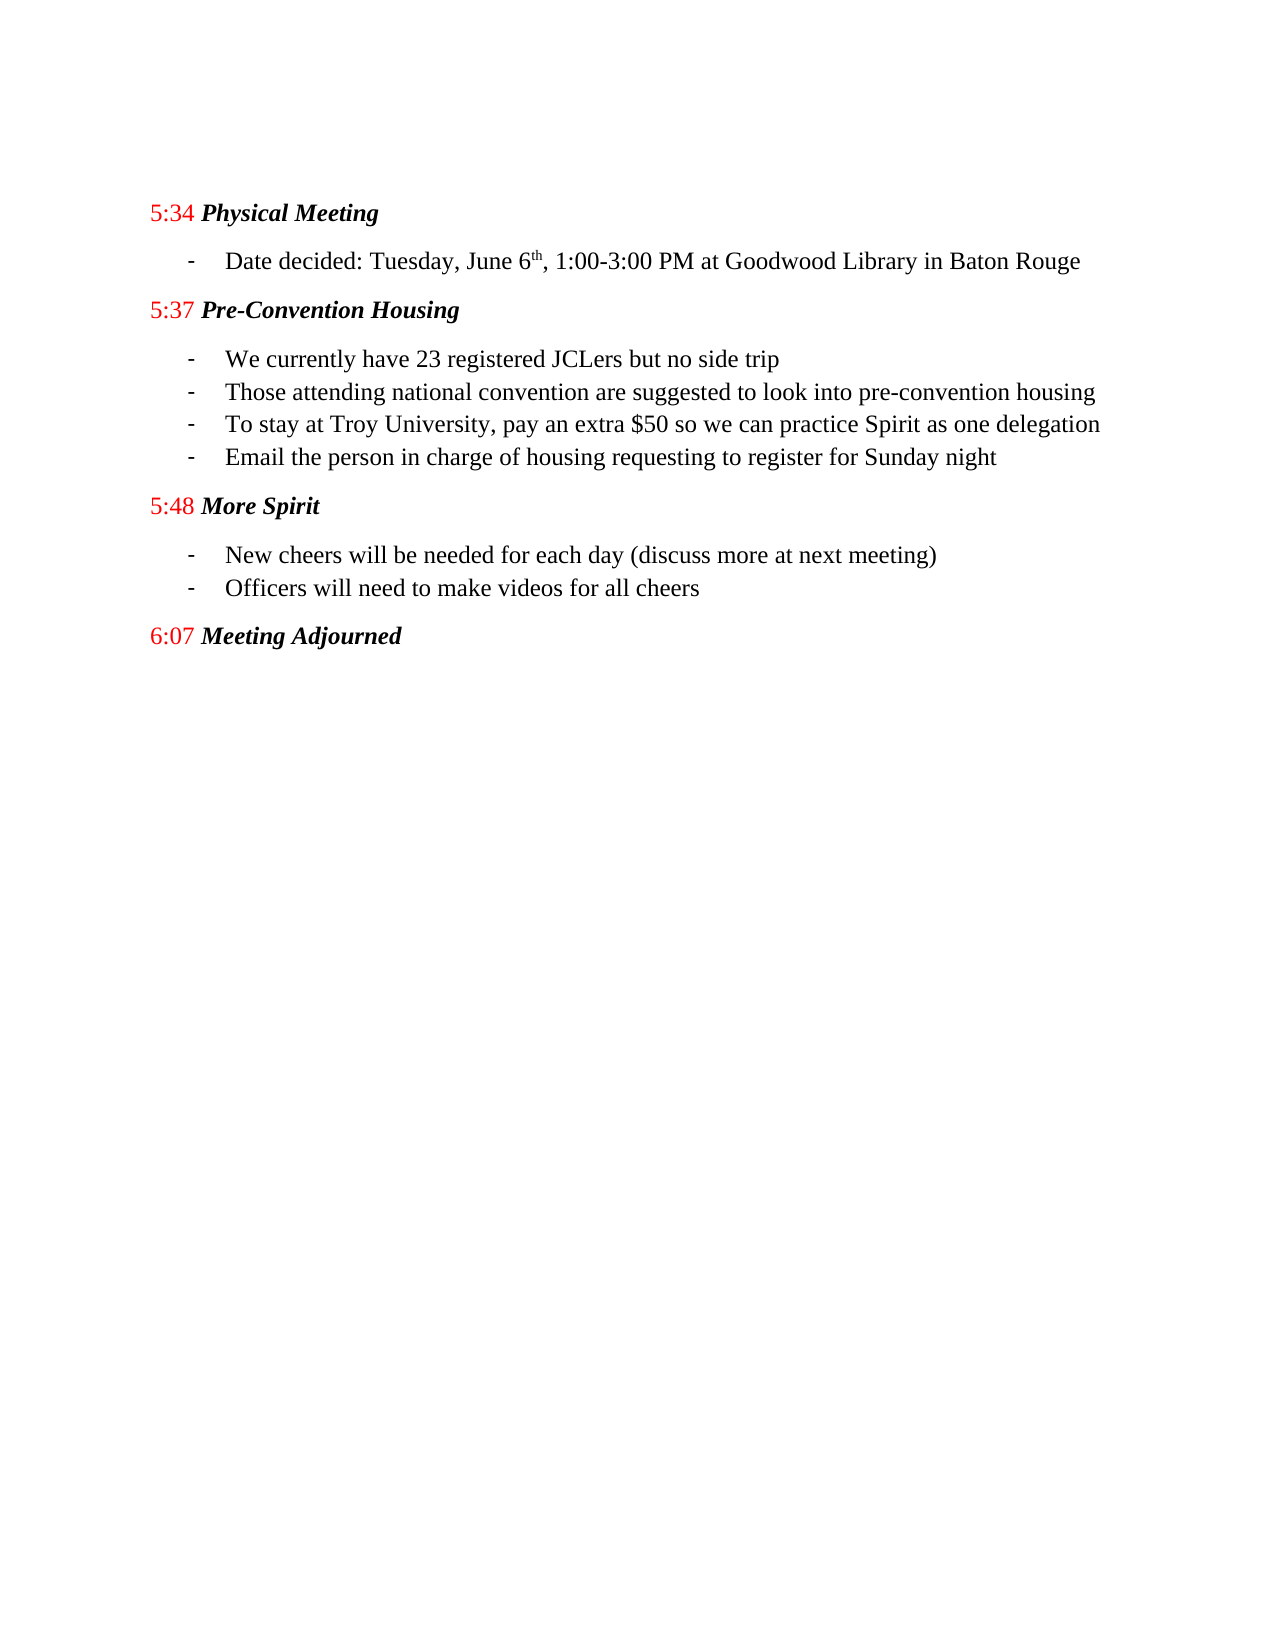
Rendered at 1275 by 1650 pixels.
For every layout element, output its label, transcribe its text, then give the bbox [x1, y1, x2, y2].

list We currently have 23 registered JCLers but no side trip [187, 343, 1125, 373]
list Officers will need to make videos for all cheers [187, 572, 1125, 602]
list To stay at Troy University, pay an extra $50 so we can practice Spirit as one delegation [187, 408, 1125, 439]
text 5:34 Physical Meeting [150, 198, 1125, 226]
list Date decided: Tuesday, June 6th, 1:00-3:00 PM at Goodwood Library in Baton Rouge [187, 245, 1125, 276]
text 6:07 Meeting Adjourned [150, 621, 1125, 650]
text 5:48 More Spirit [150, 491, 1125, 520]
list Those attending national convention are suggested to look into pre-convention housing [187, 376, 1125, 406]
text 5:37 Pre-Convention Housing [150, 295, 1125, 324]
list Email the person in charge of housing requesting to register for Sunday night [187, 441, 1125, 472]
list New cheers will be needed for each day (discuss more at next meeting) [187, 539, 1125, 569]
